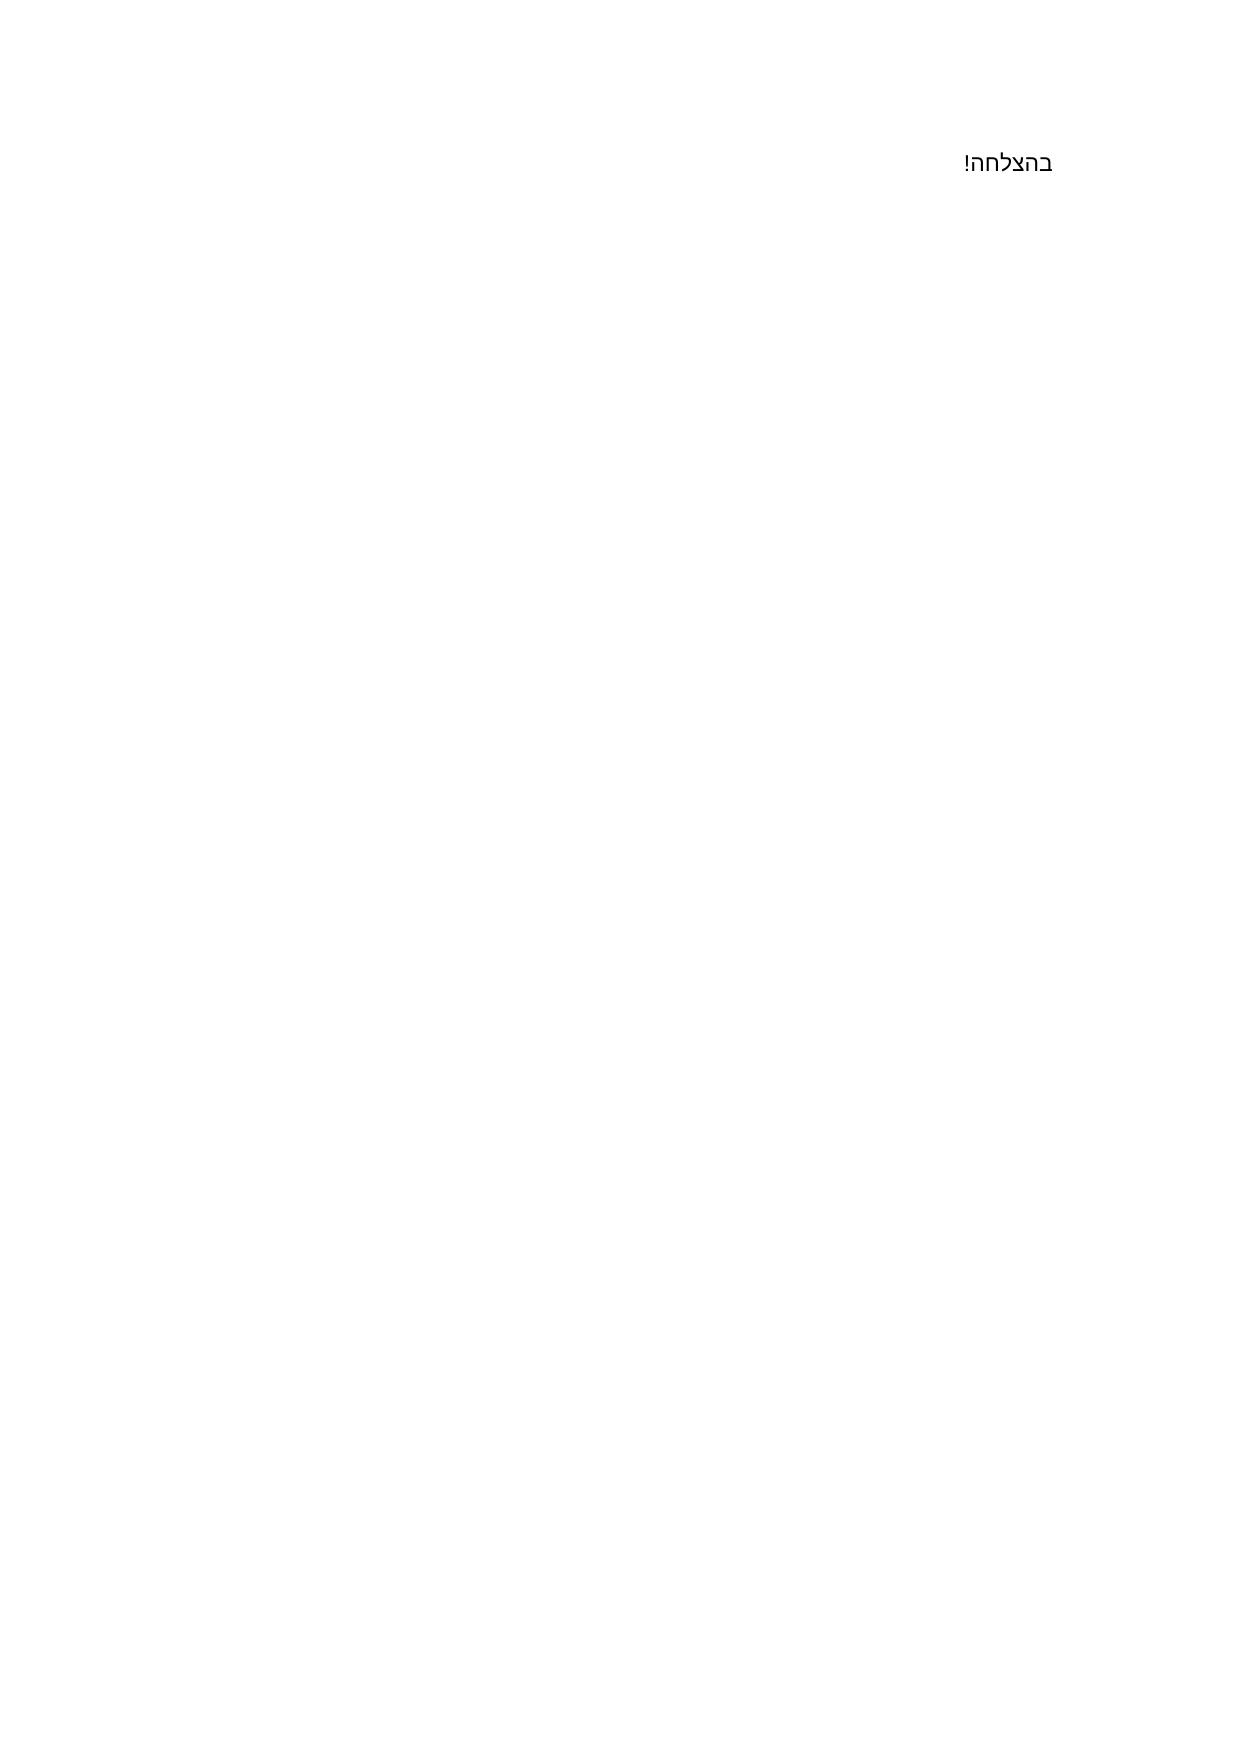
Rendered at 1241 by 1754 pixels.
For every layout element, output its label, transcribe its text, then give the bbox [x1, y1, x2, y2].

text בהצלחה! [187, 150, 1053, 176]
